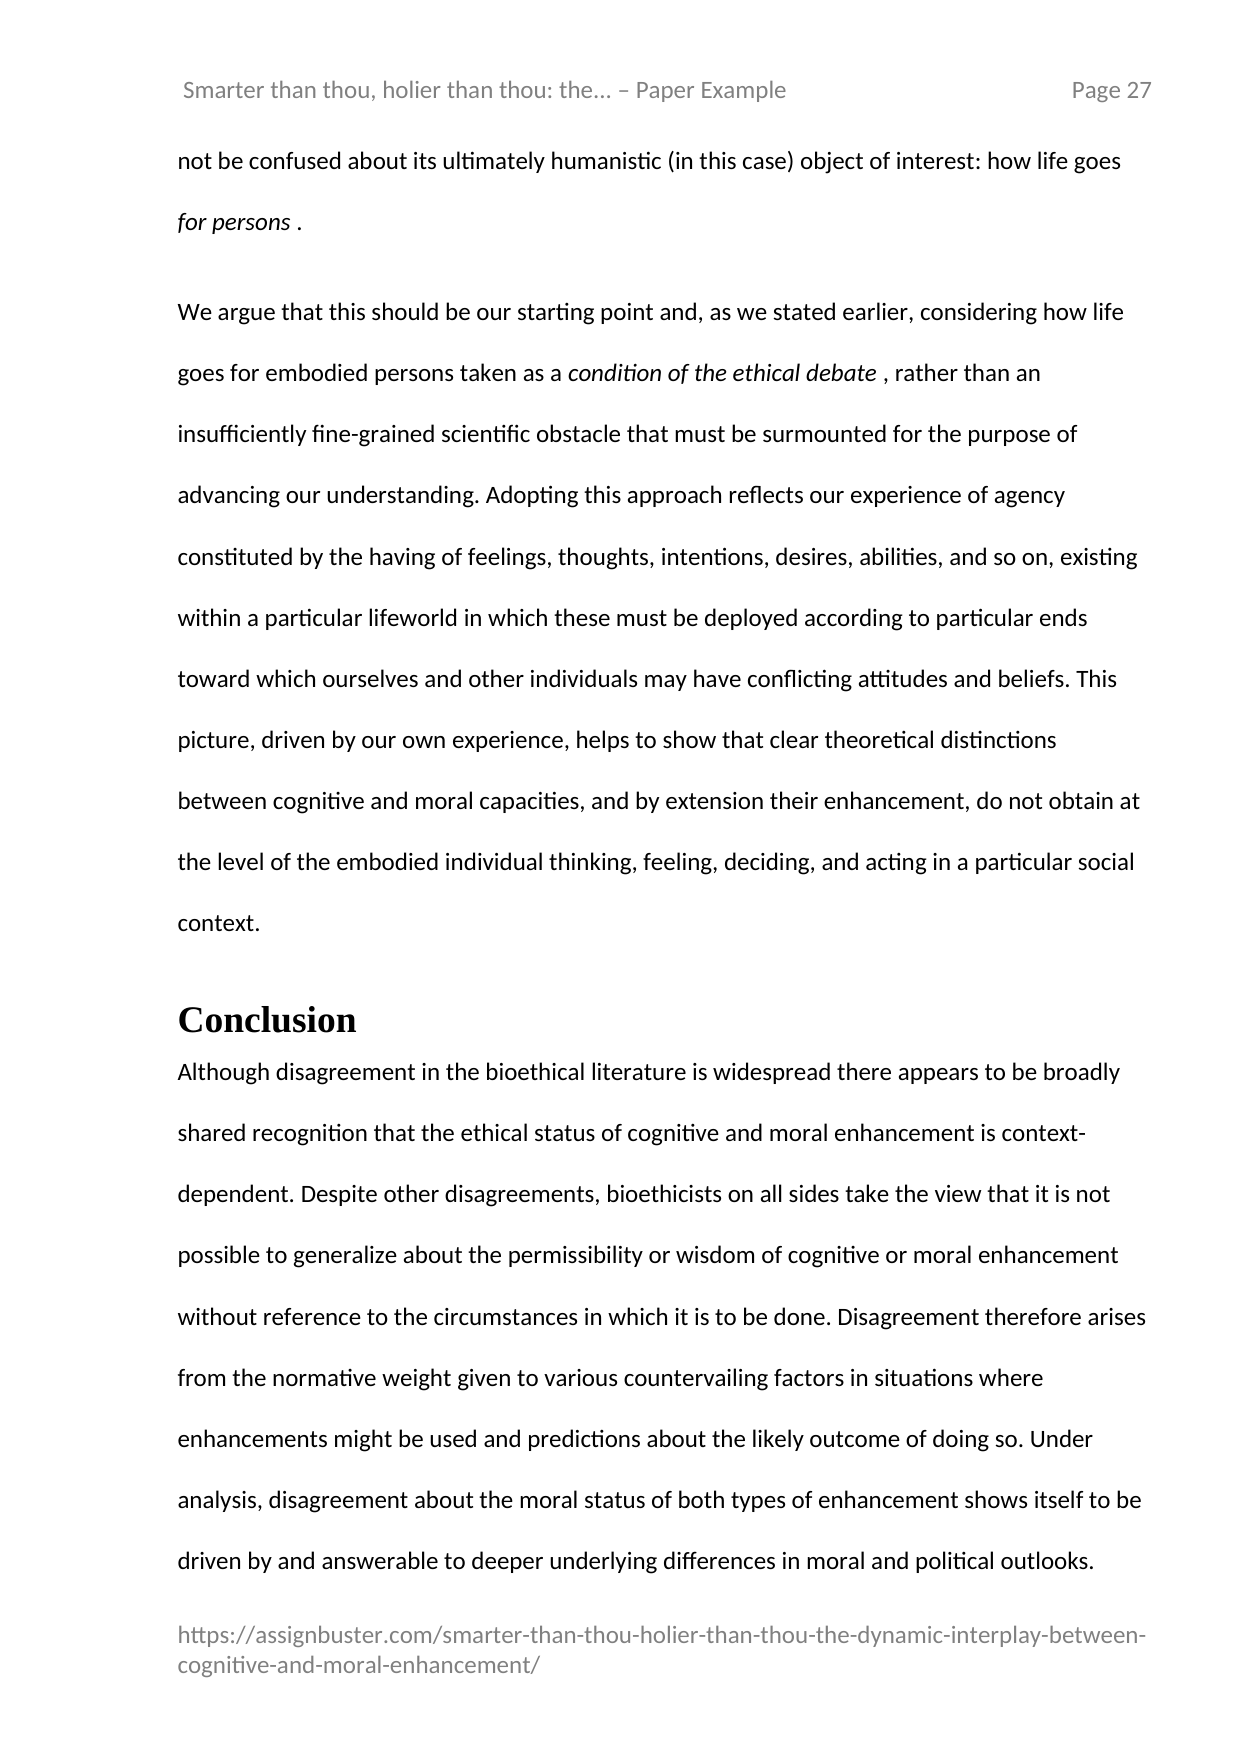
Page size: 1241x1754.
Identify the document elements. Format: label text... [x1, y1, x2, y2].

subtitle Conclusion [177, 997, 1152, 1041]
text We argue that this should be our starting point and, as we stated earlier, considering how life goes for embodied persons taken as a condition of the ethical debate , rather than an insufficiently fine-grained scientific obstacle that must be surmounted for the purpose of advancing our understanding. Adopting this approach reflects our experience of agency constituted by the having of feelings, thoughts, intentions, desires, abilities, and so on, existing within a particular lifeworld in which these must be deployed according to particular ends toward which ourselves and other individuals may have conflicting attitudes and beliefs. This picture, driven by our own experience, helps to show that clear theoretical distinctions between cognitive and moral capacities, and by extension their enhancement, do not obtain at the level of the embodied individual thinking, feeling, deciding, and acting in a particular social context. [177, 297, 1152, 937]
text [177, 145, 1152, 237]
text Although disagreement in the bioethical literature is widespread there appears to be broadly shared recognition that the ethical status of cognitive and moral enhancement is context-dependent. Despite other disagreements, bioethicists on all sides take the view that it is not possible to generalize about the permissibility or wisdom of cognitive or moral enhancement without reference to the circumstances in which it is to be done. Disagreement therefore arises from the normative weight given to various countervailing factors in situations where enhancements might be used and predictions about the likely outcome of doing so. Under analysis, disagreement about the moral status of both types of enhancement shows itself to be driven by and answerable to deeper underlying differences in moral and political outlooks. [177, 1057, 1152, 1575]
